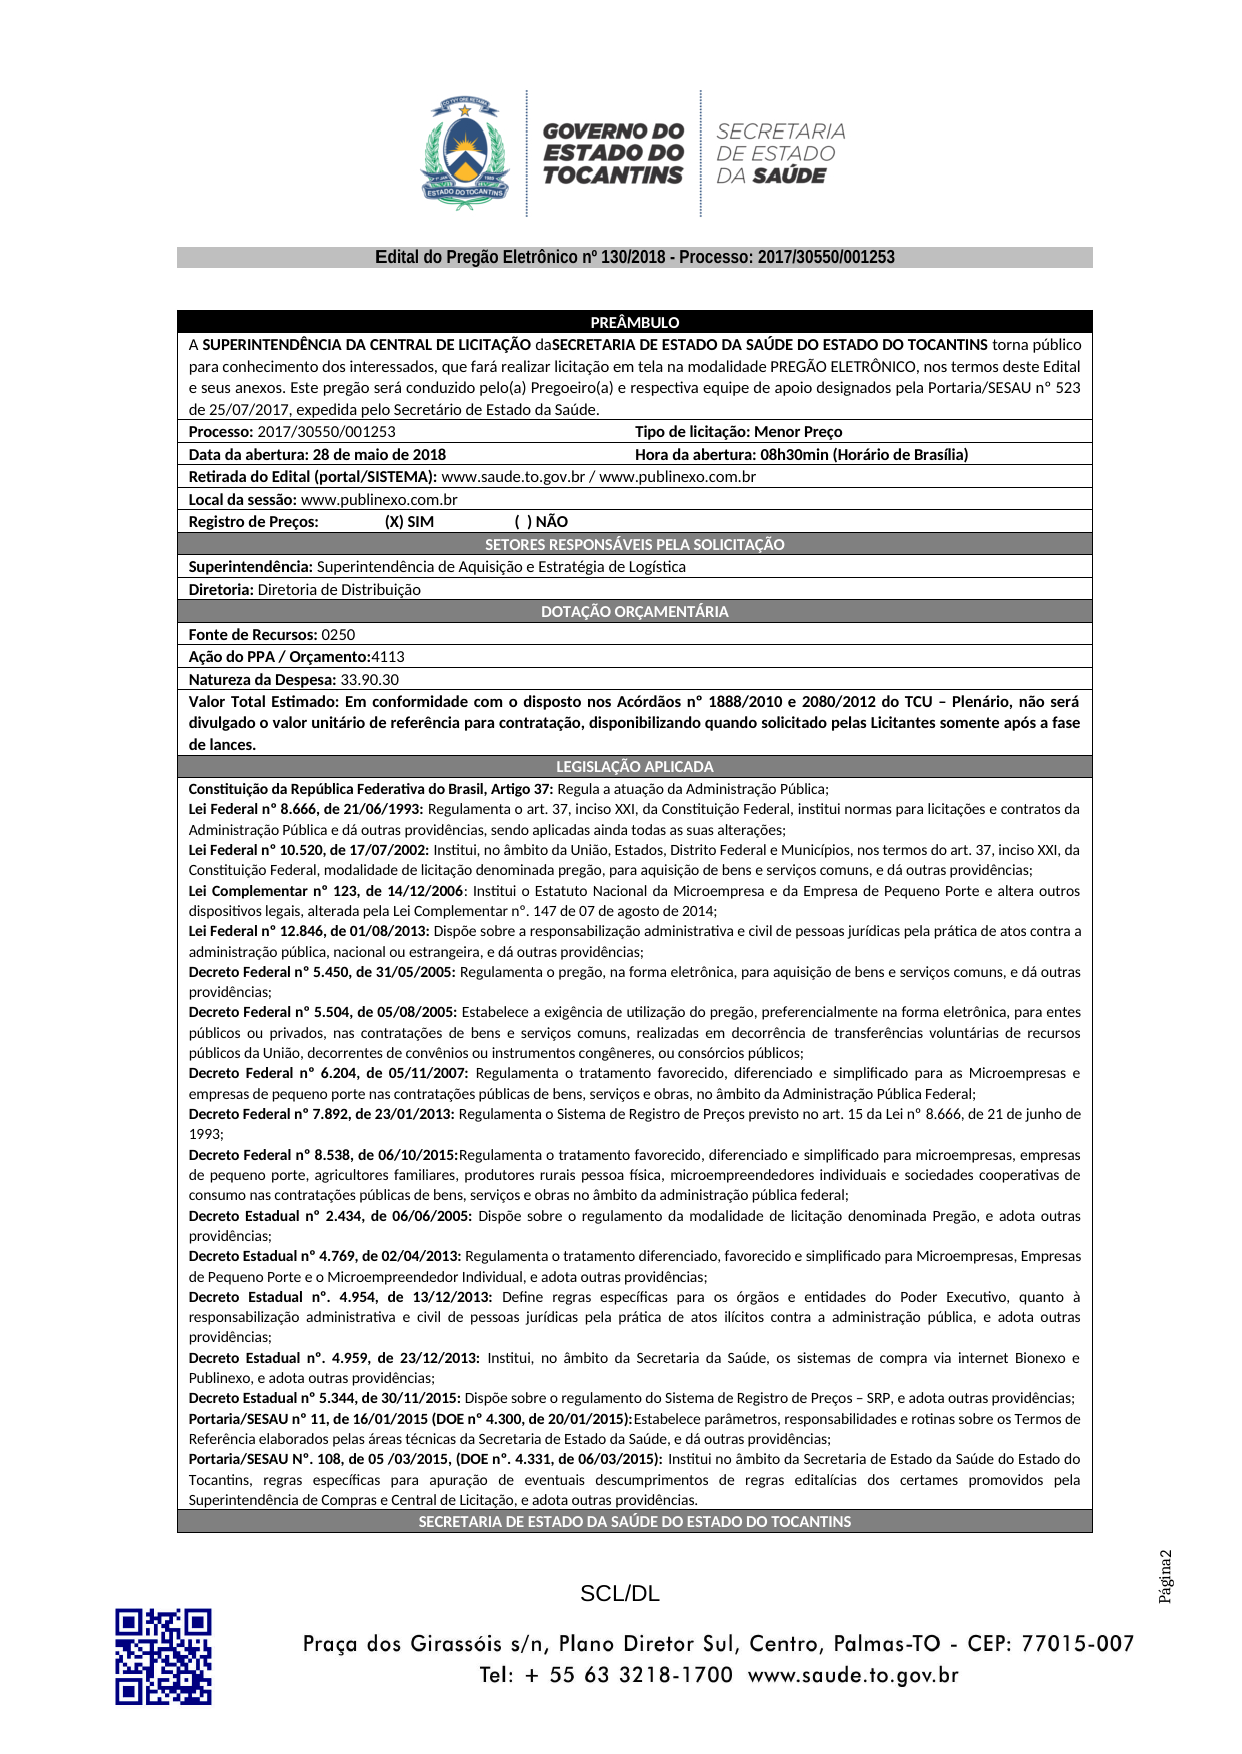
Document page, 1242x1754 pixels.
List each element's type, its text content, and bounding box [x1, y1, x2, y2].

table_cell Processo: 2017/30550/001253 Tipo de licitação: Menor Preço [178, 420, 1092, 442]
table_cell Valor Total Estimado: Em conformidade com o disposto nos Acórdãos nº 1888/2010 e 2080/2012 do TCU – Plenário, não será divulgado o valor unitário de referência para contratação, disponibilizando quando solicitado pelas Licitantes somente após a fase de lances. [178, 690, 1092, 754]
picture [236, 87, 1034, 220]
table_cell LEGISLAÇÃO APLICADA [178, 756, 1092, 777]
table_cell Registro de Preços: (X) SIM ( ) NÃO [178, 510, 1092, 532]
table_cell Superintendência: Superintendência de Aquisição e Estratégia de Logística [178, 555, 1092, 577]
table_cell Fonte de Recursos: 0250 [178, 623, 1092, 644]
table_cell Natureza da Despesa: 33.90.30 [178, 668, 1092, 689]
picture [111, 1604, 1134, 1709]
table_cell Retirada do Edital (portal/SISTEMA): www.saude.to.gov.br / www.publinexo.com.br [178, 465, 1092, 487]
table_cell DOTAÇÃO ORÇAMENTÁRIA [178, 600, 1092, 622]
table_cell A SUPERINTENDÊNCIA DA CENTRAL DE LICITAÇÃO daSECRETARIA DE ESTADO DA SAÚDE DO ESTADO DO TOCANTINS torna público para conhecimento dos interessados, que fará realizar licitação em tela na modalidade PREGÃO ELETRÔNICO, nos termos deste Edital e seus anexos. Este pregão será conduzido pelo(a) Pregoeiro(a) e respectiva equipe de apoio designados pela Portaria/SESAU nº 523 de 25/07/2017, expedida pelo Secretário de Estado da Saúde. [178, 333, 1092, 419]
table_cell SECRETARIA DE ESTADO DA SAÚDE DO ESTADO DO TOCANTINS [178, 1510, 1092, 1532]
table_cell Data da abertura: 28 de maio de 2018 Hora da abertura: 08h30min (Horário de Brasília) [178, 443, 1092, 464]
table_header PREÂMBULO [178, 311, 1092, 332]
table_cell Diretoria: Diretoria de Distribuição [178, 578, 1092, 599]
table_cell Local da sessão: www.publinexo.com.br [178, 488, 1092, 509]
table_cell SETORES RESPONSÁVEIS PELA SOLICITAÇÃO [178, 533, 1092, 554]
table_cell Constituição da República Federativa do Brasil, Artigo 37: Regula a atuação da Administração Pública; Lei Federal nº 8.666, de 21/06/1993: Regulamenta o art. 37, inciso XXI, da Constituição Federal, institui normas para licitações e contratos da Administração Pública e dá outras providências, sendo aplicadas ainda todas as suas alterações; Lei Federal nº 10.520, de 17/07/2002: Institui, no âmbito da União, Estados, Distrito Federal e Municípios, nos termos do art. 37, inciso XXI, da Constituição Federal, modalidade de licitação denominada pregão, para aquisição de bens e serviços comuns, e dá outras providências; Lei Complementar nº 123, de 14/12/2006: Institui o Estatuto Nacional da Microempresa e da Empresa de Pequeno Porte e altera outros dispositivos legais, alterada pela Lei Complementar nº. 147 de 07 de agosto de 2014; Lei Federal nº 12.846, de 01/08/2013: Dispõe sobre a responsabilização administrativa e civil de pessoas jurídicas pela prática de atos contra a administração pública, nacional ou estrangeira, e dá outras providências; Decreto Federal nº 5.450, de 31/05/2005: Regulamenta o pregão, na forma eletrônica, para aquisição de bens e serviços comuns, e dá outras providências; Decreto Federal nº 5.504, de 05/08/2005: Estabelece a exigência de utilização do pregão, preferencialmente na forma eletrônica, para entes públicos ou privados, nas contratações de bens e serviços comuns, realizadas em decorrência de transferências voluntárias de recursos públicos da União, decorrentes de convênios ou instrumentos congêneres, ou consórcios públicos; Decreto Federal nº 6.204, de 05/11/2007: Regulamenta o tratamento favorecido, diferenciado e simplificado para as Microempresas e empresas de pequeno porte nas contratações públicas de bens, serviços e obras, no âmbito da Administração Pública Federal; Decreto Federal nº 7.892, de 23/01/2013: Regulamenta o Sistema de Registro de Preços previsto no art. 15 da Lei nº 8.666, de 21 de junho de 1993; Decreto Federal nº 8.538, de 06/10/2015:Regulamenta o tratamento favorecido, diferenciado e simplificado para microempresas, empresas de pequeno porte, agricultores familiares, produtores rurais pessoa física, microempreendedores individuais e sociedades cooperativas de consumo nas contratações públicas de bens, serviços e obras no âmbito da administração pública federal; Decreto Estadual nº 2.434, de 06/06/2005: Dispõe sobre o regulamento da modalidade de licitação denominada Pregão, e adota outras providências; Decreto Estadual nº 4.769, de 02/04/2013: Regulamenta o tratamento diferenciado, favorecido e simplificado para Microempresas, Empresas de Pequeno Porte e o Microempreendedor Individual, e adota outras providências; Decreto Estadual nº. 4.954, de 13/12/2013: Define regras específicas para os órgãos e entidades do Poder Executivo, quanto à responsabilização administrativa e civil de pessoas jurídicas pela prática de atos ilícitos contra a administração pública, e adota outras providências; Decreto Estadual nº. 4.959, de 23/12/2013: Institui, no âmbito da Secretaria da Saúde, os sistemas de compra via internet Bionexo e Publinexo, e adota outras providências; Decreto Estadual nº 5.344, de 30/11/2015: Dispõe sobre o regulamento do Sistema de Registro de Preços – SRP, e adota outras providências; Portaria/SESAU nº 11, de 16/01/2015 (DOE nº 4.300, de 20/01/2015):Estabelece parâmetros, responsabilidades e rotinas sobre os Termos de Referência elaborados pelas áreas técnicas da Secretaria de Estado da Saúde, e dá outras providências; Portaria/SESAU Nº. 108, de 05 /03/2015, (DOE nº. 4.331, de 06/03/2015): Institui no âmbito da Secretaria de Estado da Saúde do Estado do Tocantins, regras específicas para apuração de eventuais descumprimentos de regras editalícias dos certames promovidos pela Superintendência de Compras e Central de Licitação, e adota outras providências. [178, 778, 1092, 1509]
table_cell Ação do PPA / Orçamento:4113 [178, 645, 1092, 667]
